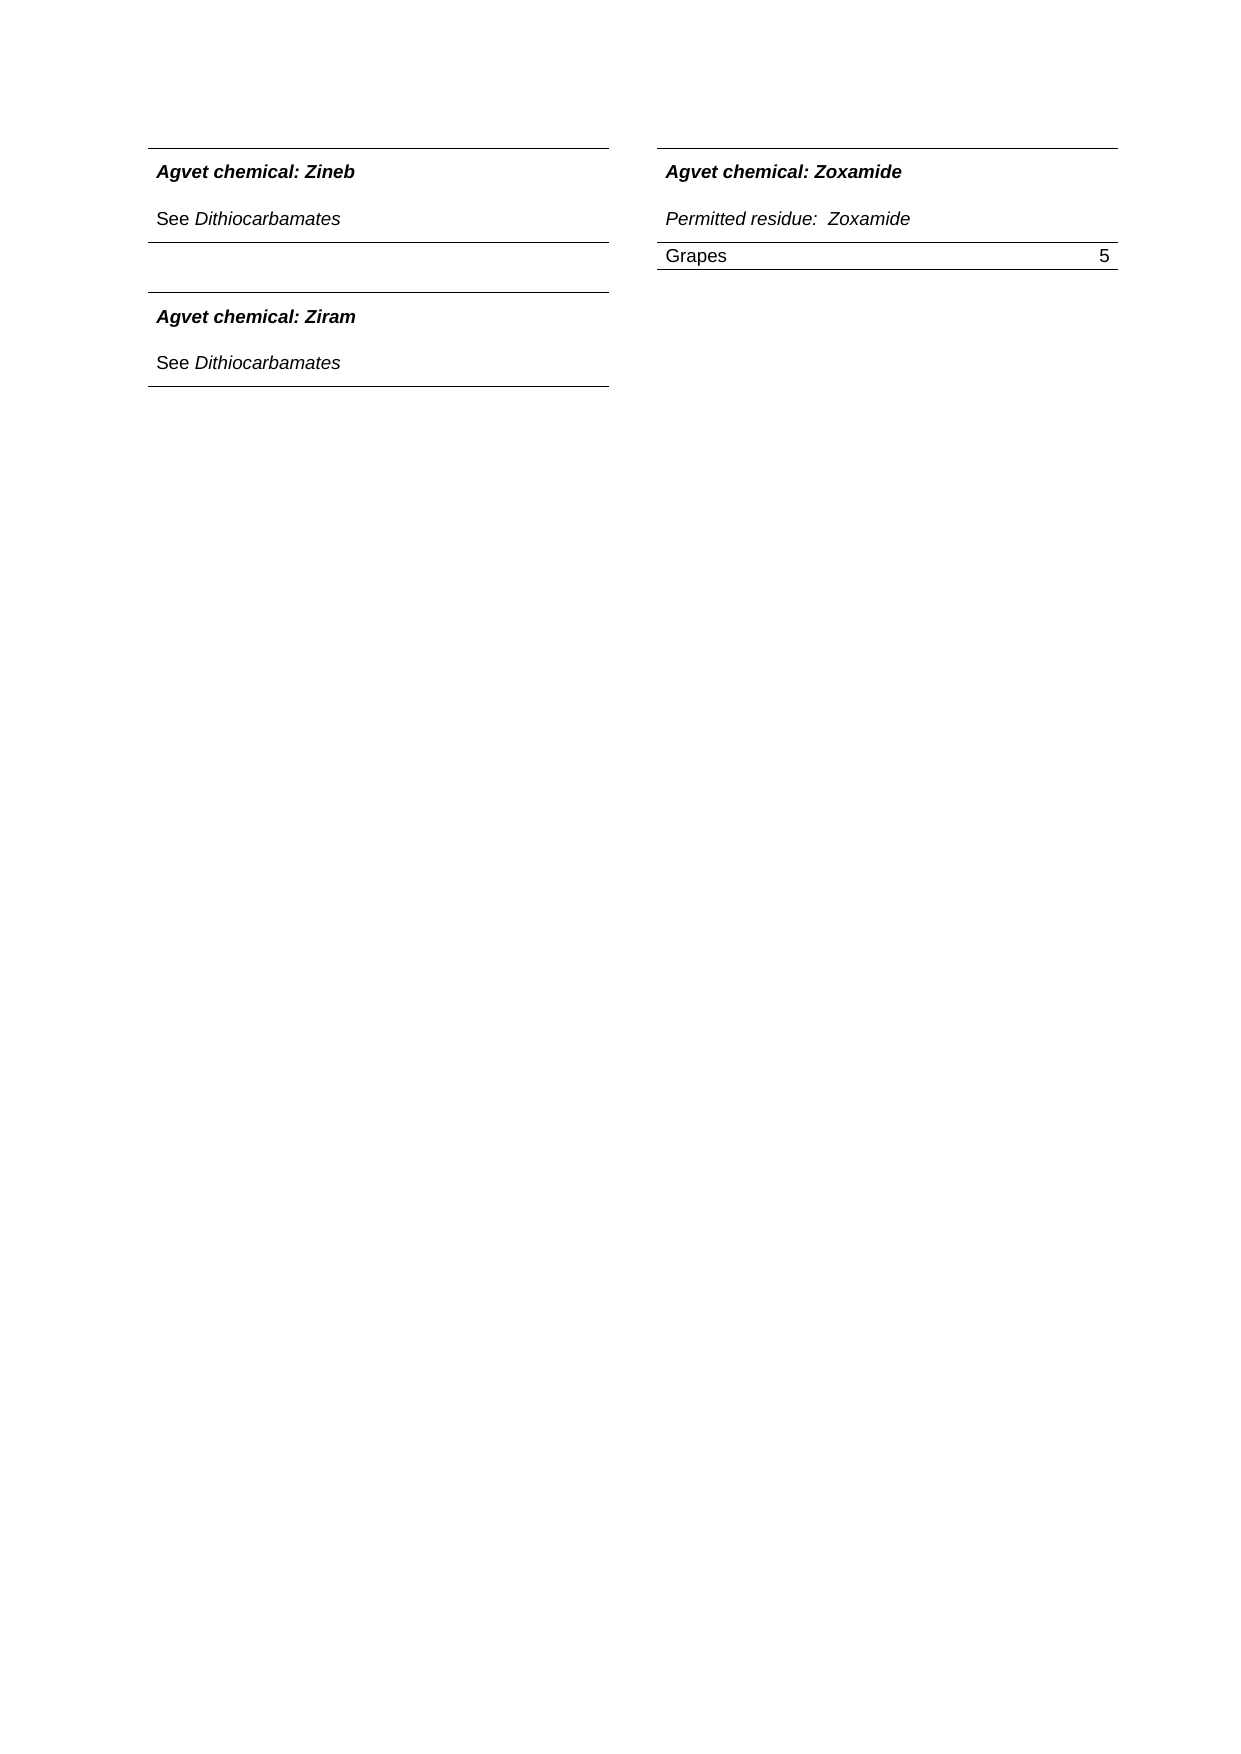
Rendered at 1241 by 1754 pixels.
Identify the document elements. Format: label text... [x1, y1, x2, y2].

table_cell See Dithiocarbamates [148, 340, 608, 386]
table_cell 5 [1011, 243, 1118, 269]
table_cell See Dithiocarbamates [148, 195, 608, 242]
table_cell Grapes [657, 243, 1011, 269]
table_header Agvet chemical: Zineb [148, 149, 608, 195]
table_header Agvet chemical: Zoxamide [657, 149, 1118, 195]
table_cell Permitted residue: Zoxamide [657, 195, 1118, 242]
table_header Agvet chemical: Ziram [148, 293, 608, 339]
